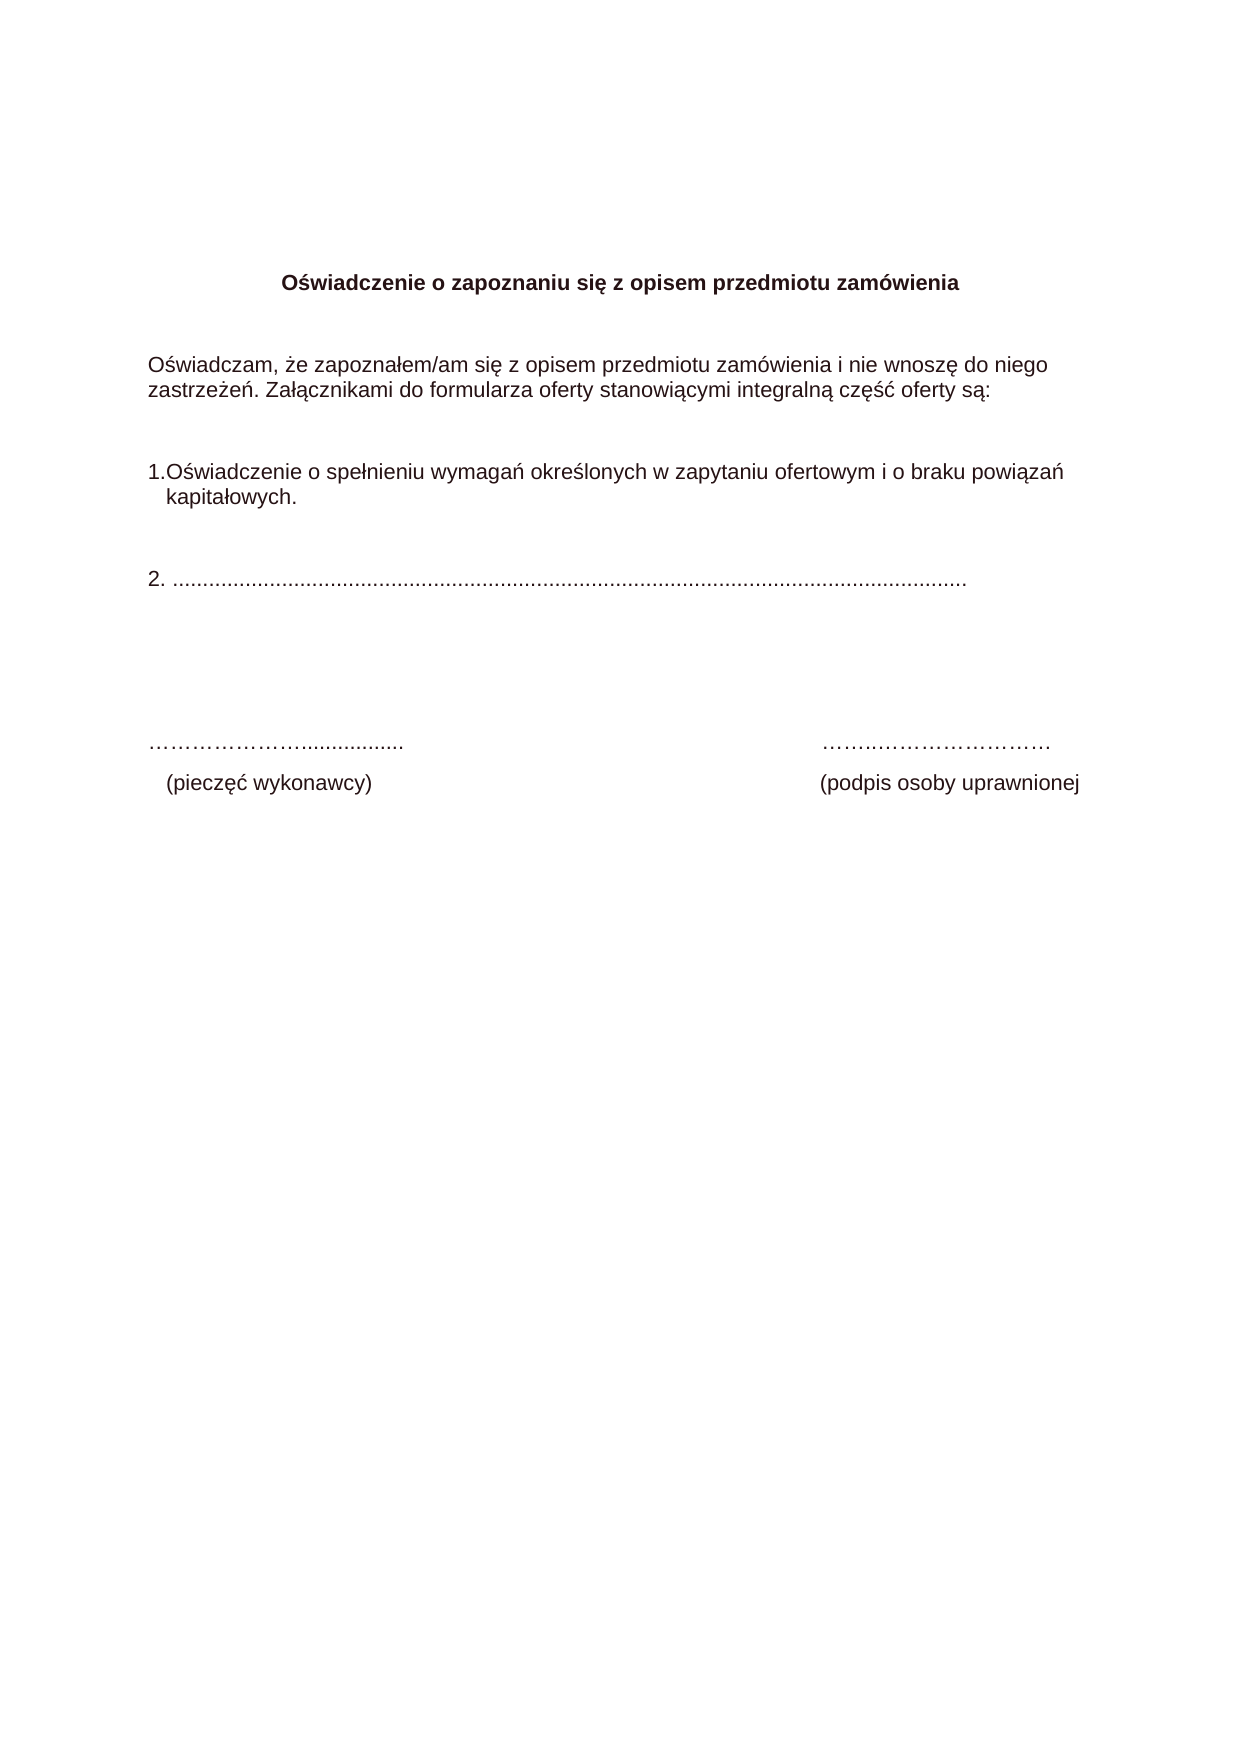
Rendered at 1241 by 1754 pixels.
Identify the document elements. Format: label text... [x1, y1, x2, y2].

text …………………................. ……..…………………… [148, 729, 1093, 754]
text Oświadczenie o zapoznaniu się z opisem przedmiotu zamówienia [148, 270, 1093, 295]
text Oświadczam, że zapoznałem/am się z opisem przedmiotu zamówienia i nie wnoszę do niego zastrzeżeń. Załącznikami do formularza oferty stanowiącymi integralną część oferty są: [148, 352, 1093, 402]
text (pieczęć wykonawcy) (podpis osoby uprawnionej [148, 770, 1093, 795]
text 2. ................................................................................................................................... [148, 566, 1093, 591]
text 1.Oświadczenie o spełnieniu wymagań określonych w zapytaniu ofertowym i o braku powiązań kapitałowych. [148, 459, 1093, 509]
